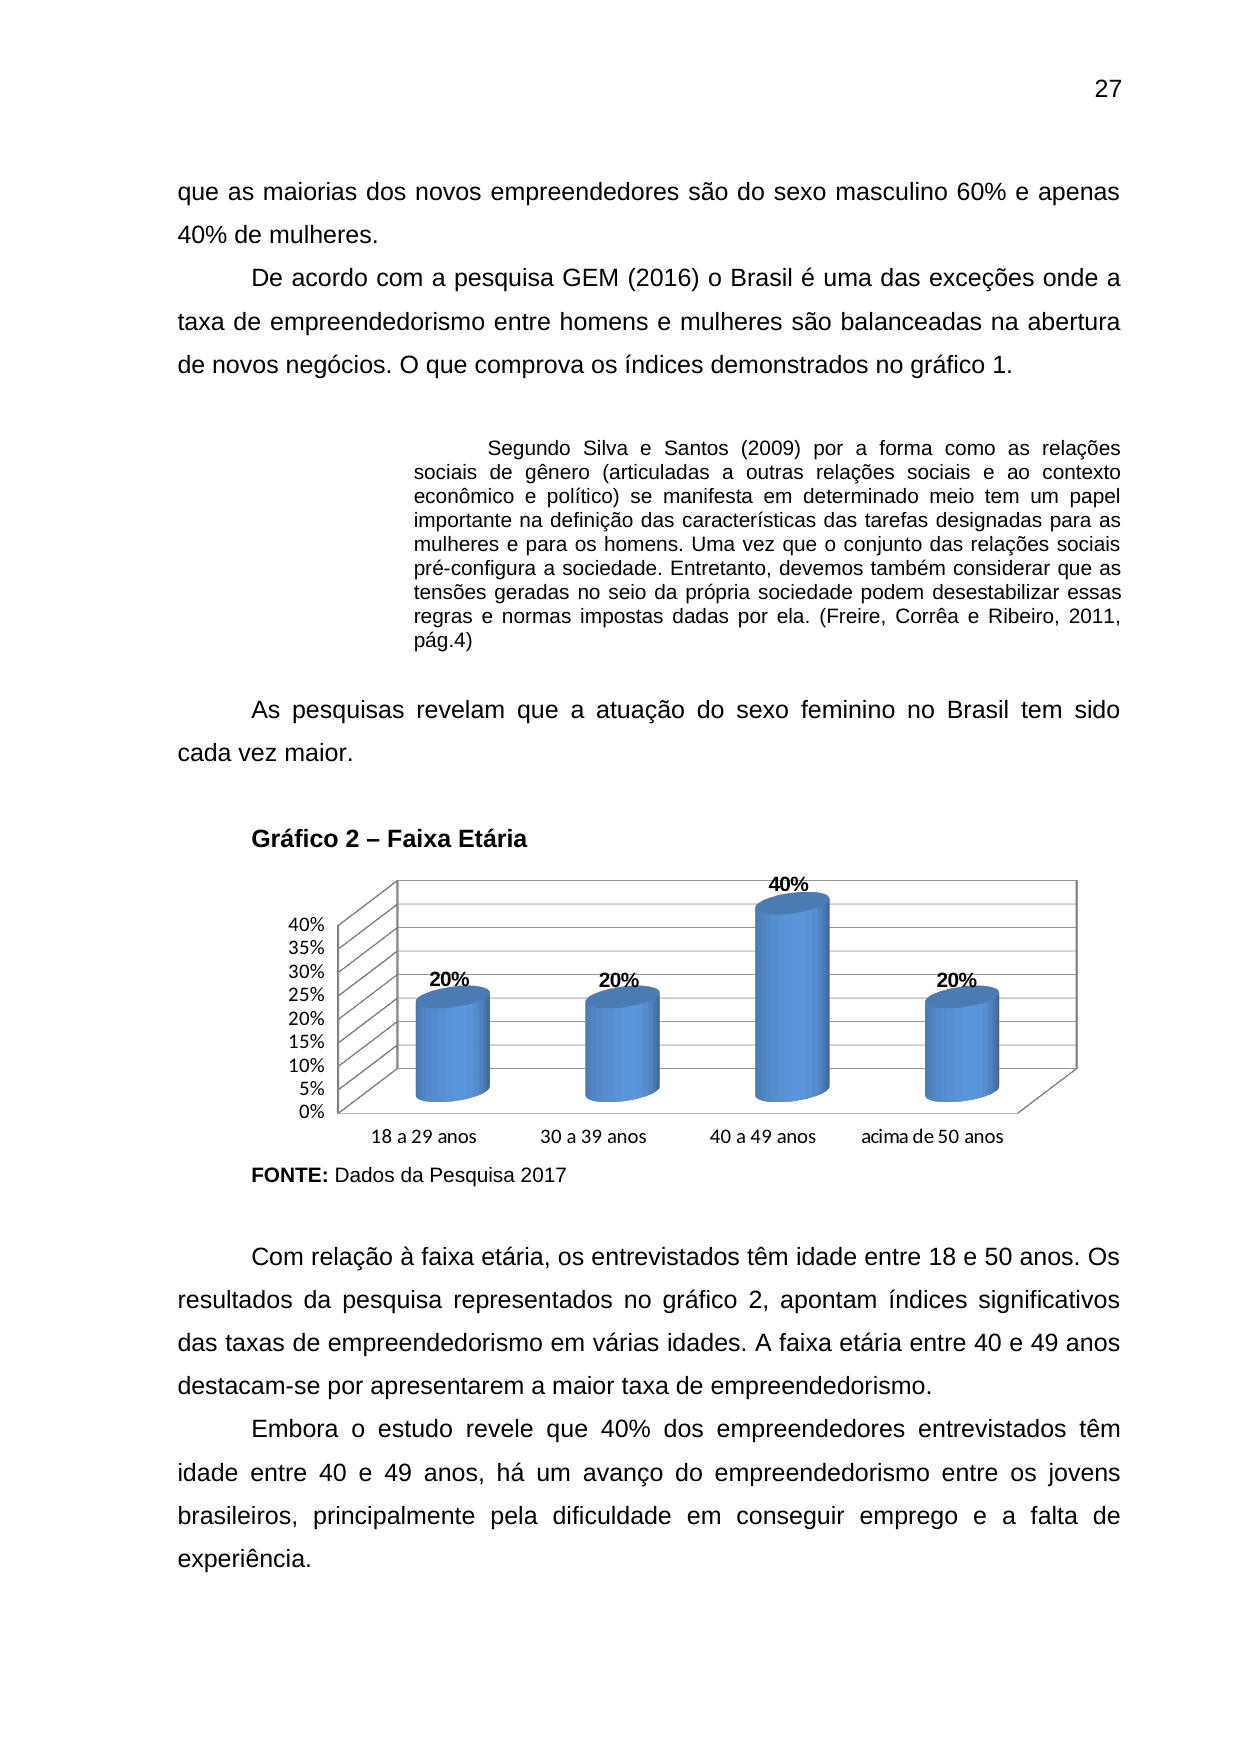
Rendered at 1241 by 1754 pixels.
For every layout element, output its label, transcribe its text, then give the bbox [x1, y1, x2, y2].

text As pesquisas revelam que a atuação do sexo feminino no Brasil tem sido cada vez maior. [177, 695, 1122, 767]
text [177, 177, 1122, 249]
text FONTE: Dados da Pesquisa 2017 [177, 1163, 1122, 1187]
text Segundo Silva e Santos (2009) por a forma como as relações sociais de gênero (articuladas a outras relações sociais e ao contexto econômico e político) se manifesta em determinado meio tem um papel importante na definição das características das tarefas designadas para as mulheres e para os homens. Uma vez que o conjunto das relações sociais pré-configura a sociedade. Entretanto, devemos também considerar que as tensões geradas no seio da própria sociedade podem desestabilizar essas regras e normas impostas dadas por ela. (Freire, Corrêa e Ribeiro, 2011, pág.4) [413, 436, 1122, 652]
text Gráfico 2 – Faixa Etária [177, 824, 1122, 853]
text Com relação à faixa etária, os entrevistados têm idade entre 18 e 50 anos. Os resultados da pesquisa representados no gráfico 2, apontam índices significativos das taxas de empreendedorismo em várias idades. A faixa etária entre 40 e 49 anos destacam-se por apresentarem a maior taxa de empreendedorismo. [177, 1242, 1122, 1400]
text De acordo com a pesquisa GEM (2016) o Brasil é uma das exceções onde a taxa de empreendedorismo entre homens e mulheres são balanceadas na abertura de novos negócios. O que comprova os índices demonstrados no gráfico 1. [177, 263, 1122, 378]
text Embora o estudo revele que 40% dos empreendedores entrevistados têm idade entre 40 e 49 anos, há um avanço do empreendedorismo entre os jovens brasileiros, principalmente pela dificuldade em conseguir emprego e a falta de experiência. [177, 1414, 1122, 1572]
